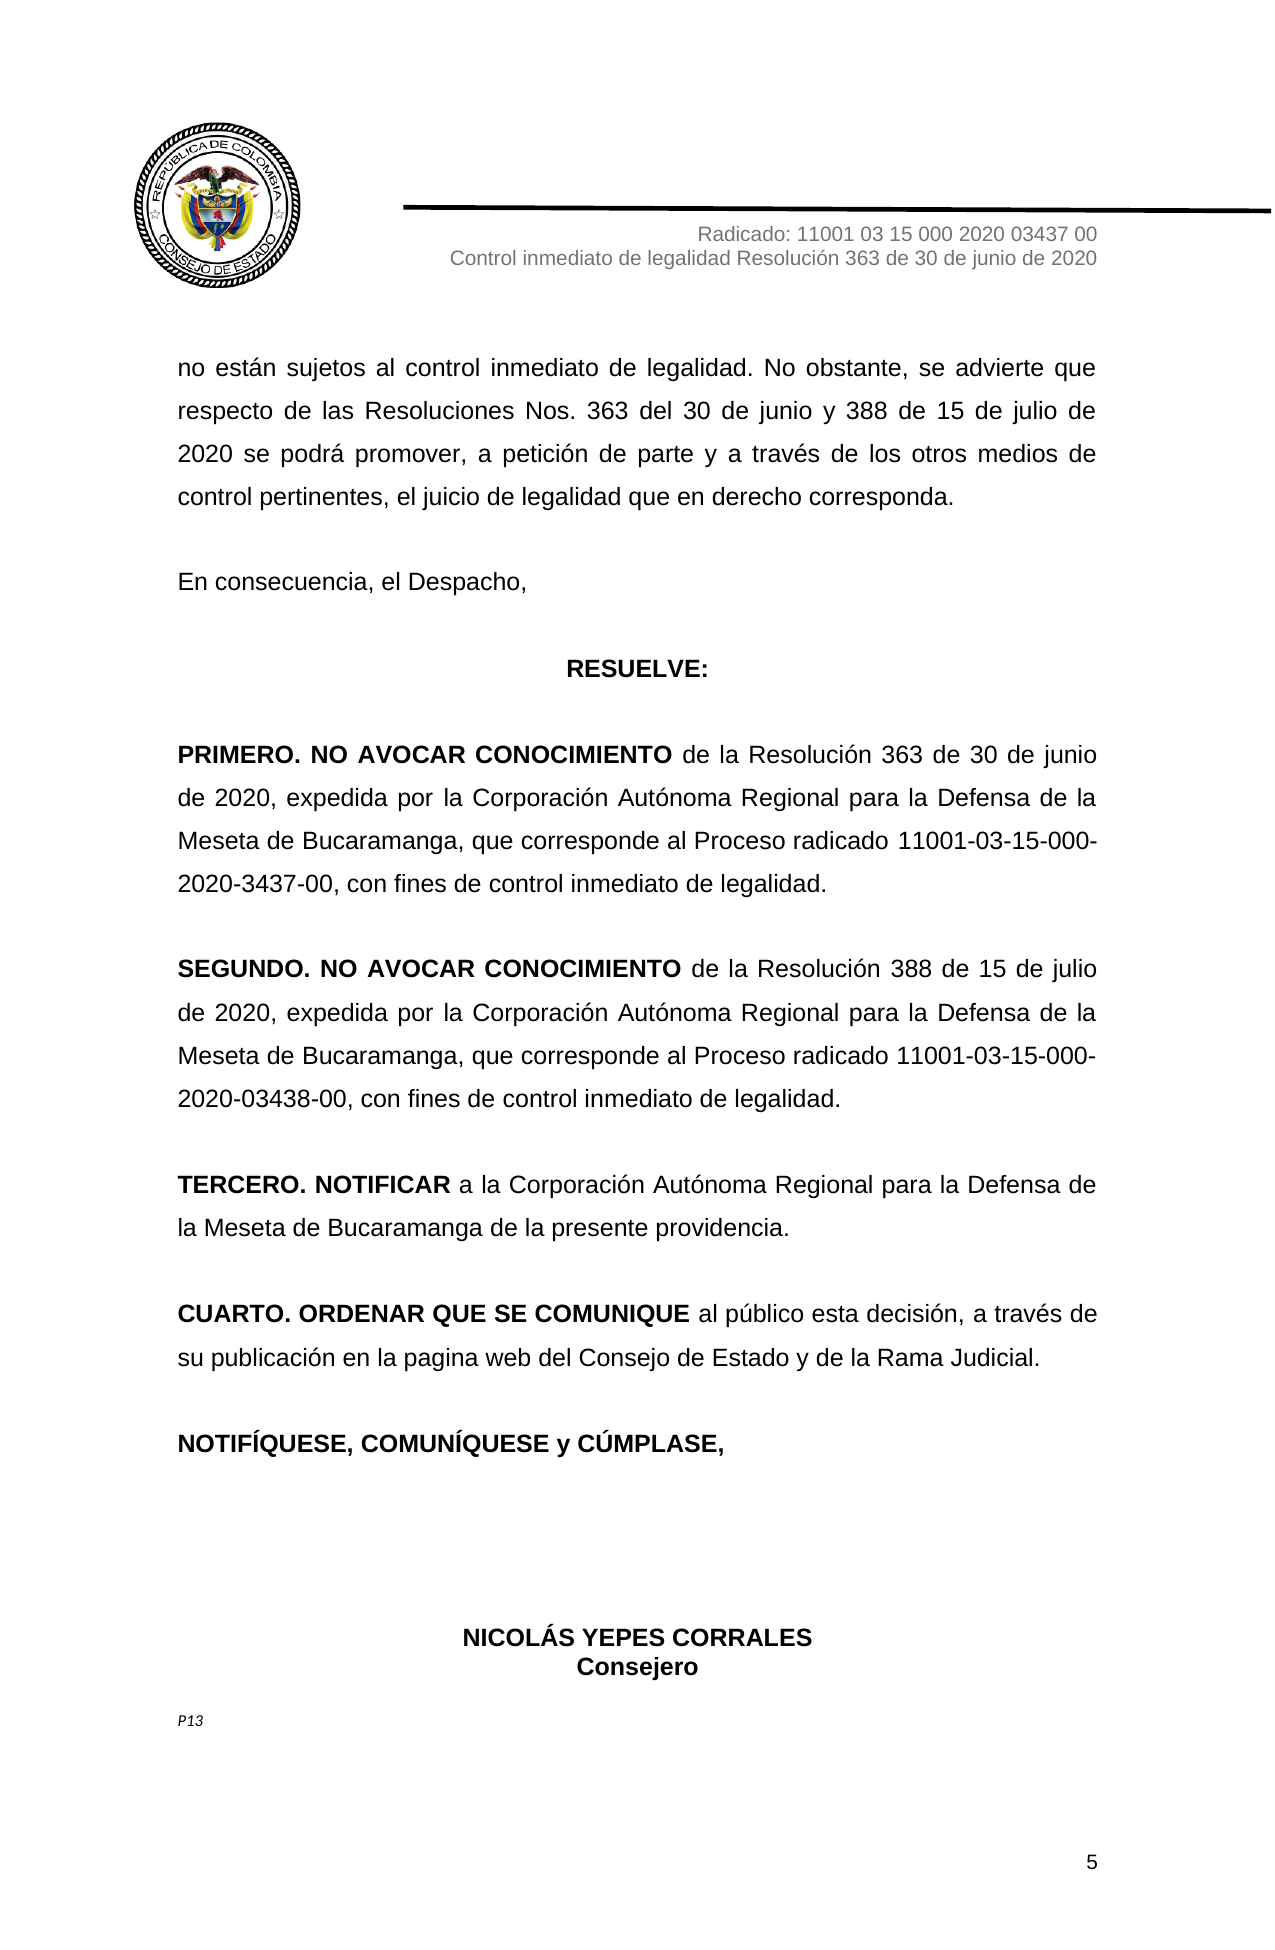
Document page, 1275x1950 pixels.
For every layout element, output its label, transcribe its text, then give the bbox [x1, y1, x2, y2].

text NICOLÁS YEPES CORRALES [177, 1623, 1098, 1652]
picture [115, 110, 319, 300]
text TERCERO. NOTIFICAR a la Corporación Autónoma Regional para la Defensa de la Meseta de Bucaramanga de la presente providencia. [177, 1170, 1098, 1242]
text PRIMERO. NO AVOCAR CONOCIMIENTO de la Resolución 363 de 30 de junio de 2020, expedida por la Corporación Autónoma Regional para la Defensa de la Meseta de Bucaramanga, que corresponde al Proceso radicado 11001-03-15-000-2020-3437-00, con fines de control inmediato de legalidad. [177, 740, 1098, 898]
text CUARTO. ORDENAR QUE SE COMUNIQUE al público esta decisión, a través de su publicación en la pagina web del Consejo de Estado y de la Rama Judicial. [177, 1299, 1098, 1371]
text RESUELVE: [177, 654, 1098, 682]
text P13 [177, 1711, 1060, 1731]
text NOTIFÍQUESE, COMUNÍQUESE y CÚMPLASE, [177, 1429, 1098, 1457]
text En consecuencia, el Despacho, [177, 567, 1098, 596]
text Consejero [177, 1652, 1098, 1680]
text SEGUNDO. NO AVOCAR CONOCIMIENTO de la Resolución 388 de 15 de julio de 2020, expedida por la Corporación Autónoma Regional para la Defensa de la Meseta de Bucaramanga, que corresponde al Proceso radicado 11001-03-15-000-2020-03438-00, con fines de control inmediato de legalidad. [177, 954, 1098, 1112]
